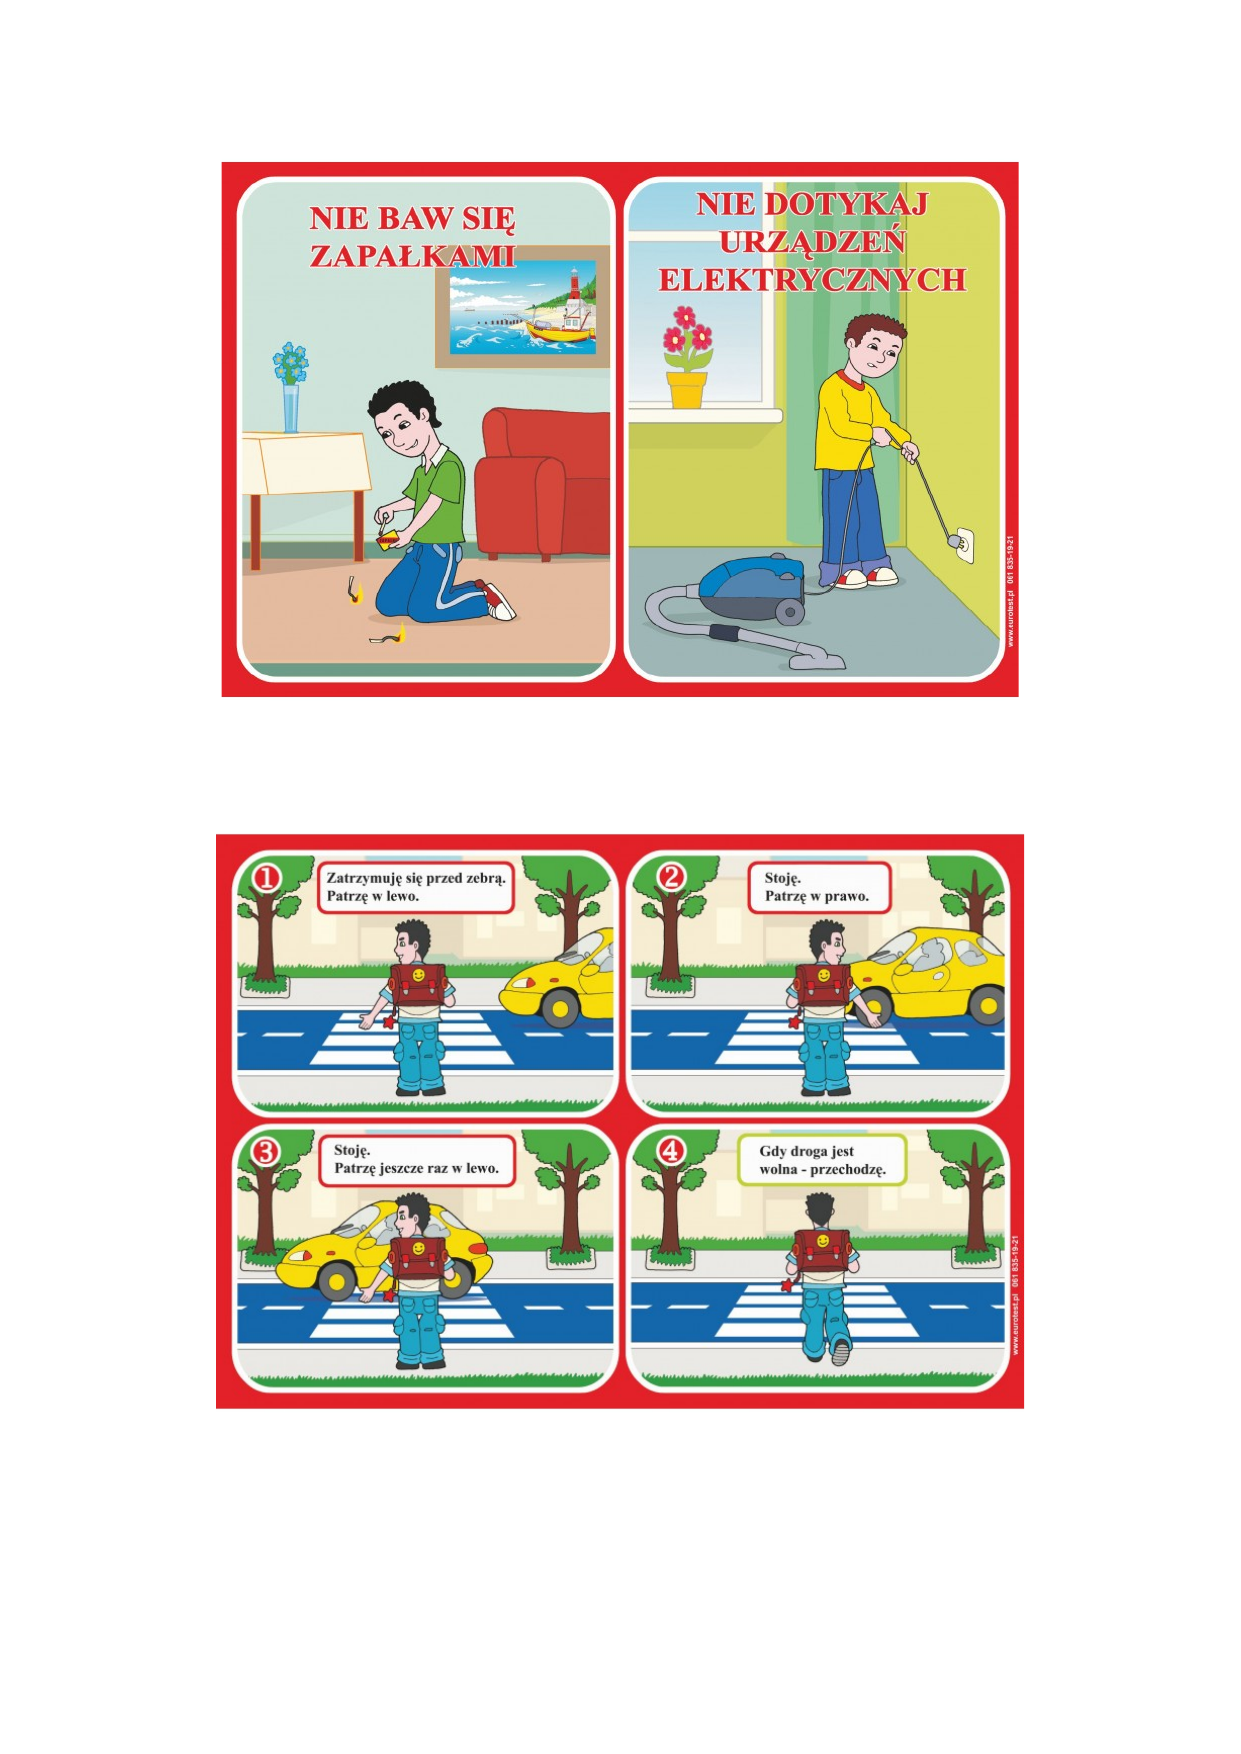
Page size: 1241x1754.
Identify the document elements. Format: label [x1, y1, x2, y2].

picture [221, 147, 1019, 714]
picture [216, 718, 1025, 1526]
